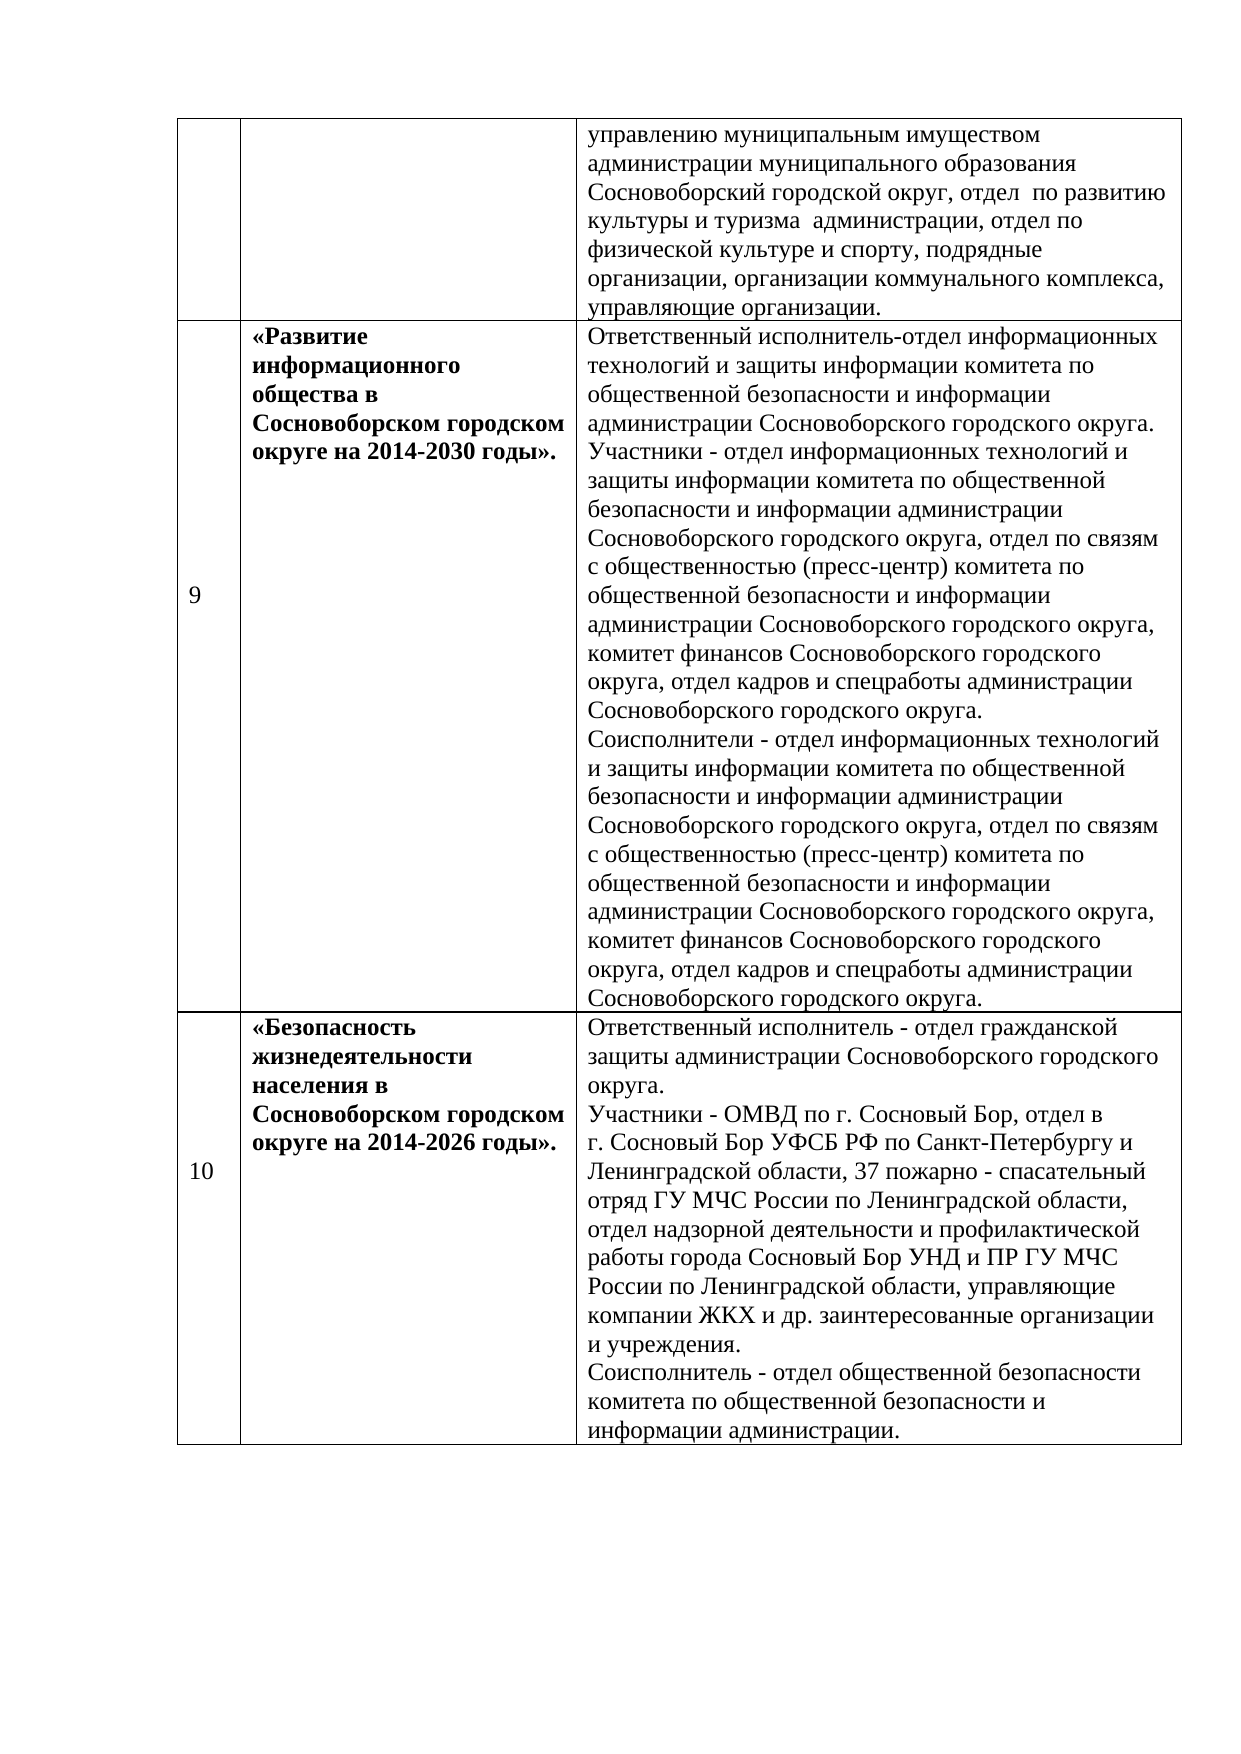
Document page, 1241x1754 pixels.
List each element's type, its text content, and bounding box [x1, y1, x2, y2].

table_cell Ответственный исполнитель - отдел гражданской защиты администрации Сосновоборского городского округа. Участники - ОМВД по г. Сосновый Бор, отдел в г. Сосновый Бор УФСБ РФ по Санкт-Петербургу и Ленинградской области, 37 пожарно - спасательный отряд ГУ МЧС России по Ленинградской области, отдел надзорной деятельности и профилактической работы города Сосновый Бор УНД и ПР ГУ МЧС России по Ленинградской области, управляющие компании ЖКХ и др. заинтересованные организации и учреждения. Соисполнитель - отдел общественной безопасности комитета по общественной безопасности и информации администрации. [577, 1013, 1181, 1444]
table_cell 9 [178, 321, 240, 1011]
table_cell «Развитие информационного общества в Сосновоборском городском округе на 2014-2030 годы». [241, 321, 576, 1011]
table_cell Ответственный исполнитель-отдел информационных технологий и защиты информации комитета по общественной безопасности и информации администрации Сосновоборского городского округа. Участники - отдел информационных технологий и защиты информации комитета по общественной безопасности и информации администрации Сосновоборского городского округа, отдел по связям с общественностью (пресс-центр) комитета по общественной безопасности и информации администрации Сосновоборского городского округа, комитет финансов Сосновоборского городского округа, отдел кадров и спецработы администрации Сосновоборского городского округа. Соисполнители - отдел информационных технологий и защиты информации комитета по общественной безопасности и информации администрации Сосновоборского городского округа, отдел по связям с общественностью (пресс-центр) комитета по общественной безопасности и информации администрации Сосновоборского городского округа, комитет финансов Сосновоборского городского округа, отдел кадров и спецработы администрации Сосновоборского городского округа. [577, 321, 1181, 1011]
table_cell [241, 119, 576, 320]
table_cell 10 [178, 1013, 240, 1444]
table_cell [577, 119, 1181, 320]
table_cell 8 [178, 119, 240, 320]
table_cell «Безопасность жизнедеятельности населения в Сосновоборском городском округе на 2014-2026 годы». [241, 1013, 576, 1444]
